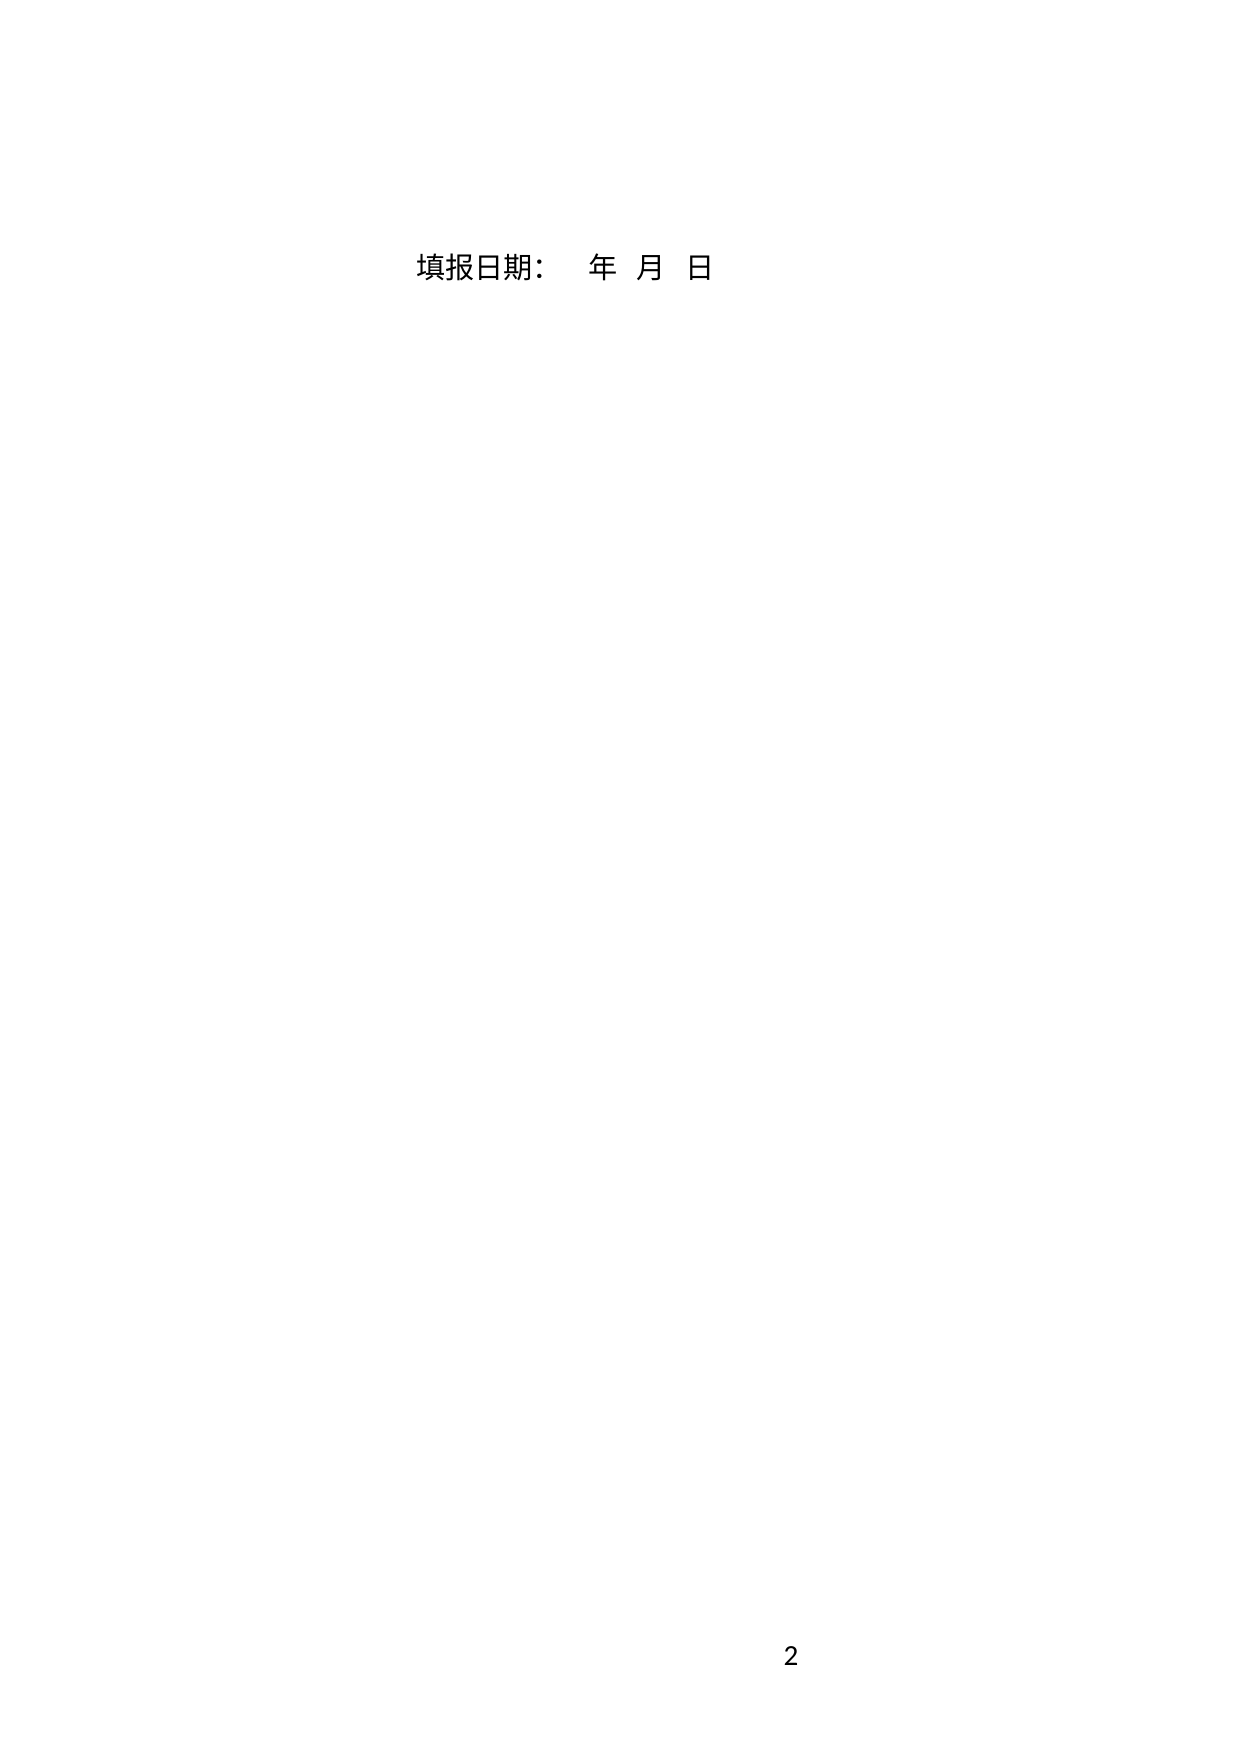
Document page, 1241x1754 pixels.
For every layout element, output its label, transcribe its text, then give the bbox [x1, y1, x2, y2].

text 填报日期： 年 月 日 [165, 233, 1087, 298]
